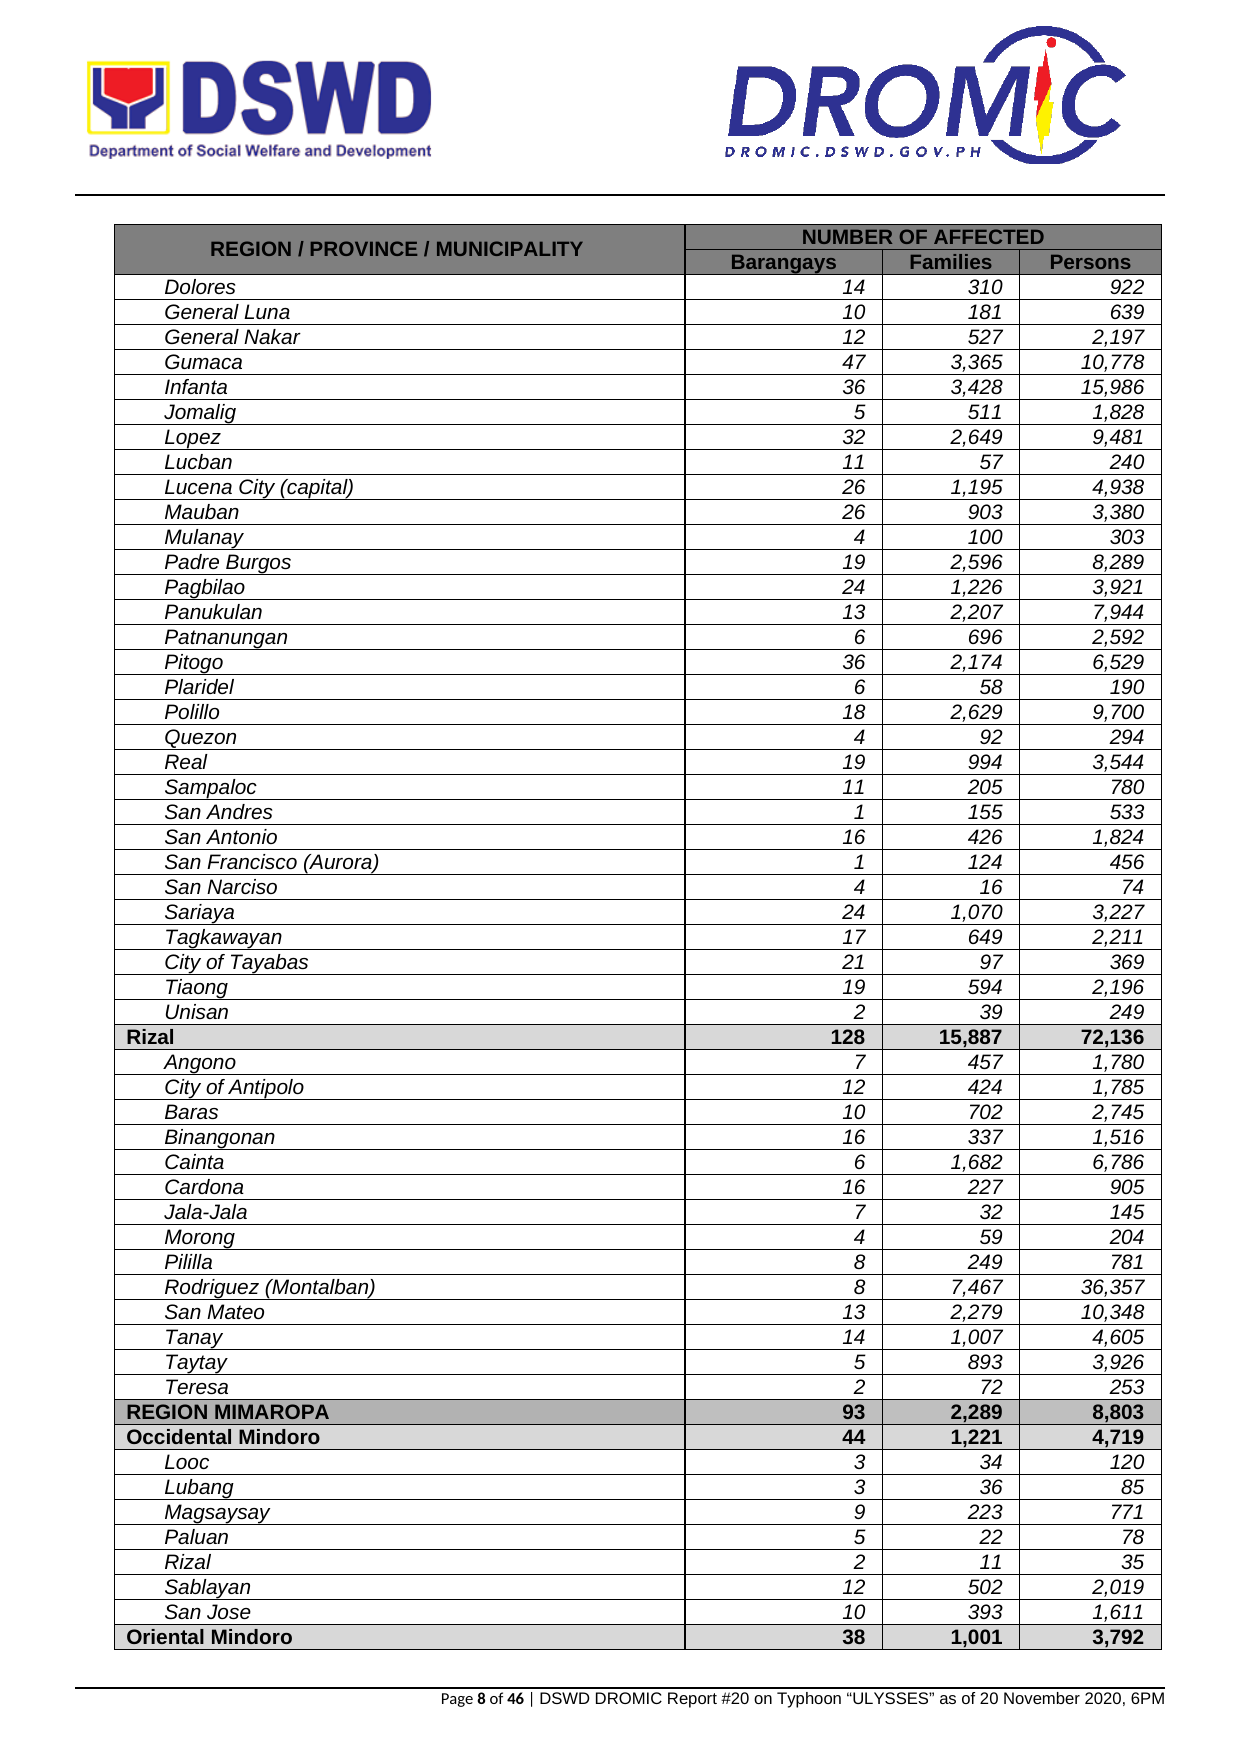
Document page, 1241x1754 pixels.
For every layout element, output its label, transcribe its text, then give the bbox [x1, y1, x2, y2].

table_cell [115, 725, 153, 749]
table_cell 6 [686, 675, 882, 699]
table_cell 5 [686, 400, 882, 424]
table_cell [115, 350, 153, 374]
table_cell 4,938 [1020, 475, 1161, 499]
table_cell 2,289 [883, 1400, 1019, 1424]
table_cell 1,001 [883, 1625, 1019, 1649]
table_cell 502 [883, 1575, 1019, 1599]
table_cell 18 [686, 700, 882, 724]
table_cell San Mateo [153, 1300, 684, 1324]
table_cell 511 [883, 400, 1019, 424]
table_cell 6,529 [1020, 650, 1161, 674]
table_cell 1,780 [1020, 1050, 1161, 1074]
table_cell 702 [883, 1100, 1019, 1124]
table_cell 120 [1020, 1450, 1161, 1474]
table_cell 97 [883, 950, 1019, 974]
table_cell 6,786 [1020, 1150, 1161, 1174]
table_cell 9 [686, 1500, 882, 1524]
table_cell [115, 1325, 153, 1349]
table_cell 205 [883, 775, 1019, 799]
table_cell Plaridel [153, 675, 684, 699]
table_cell [115, 300, 153, 324]
table_cell 36 [686, 650, 882, 674]
table_cell [115, 800, 153, 824]
table_cell 11 [686, 775, 882, 799]
table_cell 2,592 [1020, 625, 1161, 649]
table_cell 92 [883, 725, 1019, 749]
table_cell [115, 625, 153, 649]
table_cell 32 [686, 425, 882, 449]
table_cell 21 [686, 950, 882, 974]
table_cell 7,944 [1020, 600, 1161, 624]
table_cell 253 [1020, 1375, 1161, 1399]
table_cell Paluan [153, 1525, 684, 1549]
table_cell [115, 825, 153, 849]
table_cell 3 [686, 1450, 882, 1474]
table_cell 13 [686, 600, 882, 624]
table_cell Taytay [153, 1350, 684, 1374]
table_cell 2,279 [883, 1300, 1019, 1324]
table_cell San Francisco (Aurora) [153, 850, 684, 874]
table_cell 34 [883, 1450, 1019, 1474]
table_cell [115, 500, 153, 524]
table_cell 13 [686, 1300, 882, 1324]
table_cell Panukulan [153, 600, 684, 624]
table_cell [115, 1150, 153, 1174]
table_cell 7 [686, 1050, 882, 1074]
table_cell 204 [1020, 1225, 1161, 1249]
table_cell 59 [883, 1225, 1019, 1249]
table_cell 369 [1020, 950, 1161, 974]
table_cell Tiaong [153, 975, 684, 999]
table_cell Cainta [153, 1150, 684, 1174]
table_cell 3 [686, 1475, 882, 1499]
table_cell [115, 900, 153, 924]
table_cell 19 [686, 550, 882, 574]
table_cell [115, 1550, 153, 1574]
table_cell 26 [686, 500, 882, 524]
table_cell Tagkawayan [153, 925, 684, 949]
table_cell [115, 675, 153, 699]
table_cell Rodriguez (Montalban) [153, 1275, 684, 1299]
table_cell [115, 1575, 153, 1599]
table_cell Rizal [153, 1550, 684, 1574]
table_cell 457 [883, 1050, 1019, 1074]
table_cell [115, 450, 153, 474]
table_cell San Narciso [153, 875, 684, 899]
table_cell 190 [1020, 675, 1161, 699]
table_cell Baras [153, 1100, 684, 1124]
table_cell 9,481 [1020, 425, 1161, 449]
table_cell 2,174 [883, 650, 1019, 674]
table_cell [115, 325, 153, 349]
table_cell Dolores [153, 275, 684, 299]
table_cell 294 [1020, 725, 1161, 749]
table_cell 240 [1020, 450, 1161, 474]
table_cell 39 [883, 1000, 1019, 1024]
table_cell 533 [1020, 800, 1161, 824]
table_cell 181 [883, 300, 1019, 324]
table_cell 903 [883, 500, 1019, 524]
table_cell 2,649 [883, 425, 1019, 449]
table_cell 2,596 [883, 550, 1019, 574]
table_cell [115, 275, 153, 299]
table_cell [115, 650, 153, 674]
table_cell 8,289 [1020, 550, 1161, 574]
table_cell 303 [1020, 525, 1161, 549]
table_cell Jala-Jala [153, 1200, 684, 1224]
table_cell Rizal [115, 1025, 684, 1049]
table_cell 2,745 [1020, 1100, 1161, 1124]
table_cell Infanta [153, 375, 684, 399]
table_cell 78 [1020, 1525, 1161, 1549]
table_cell [115, 1050, 153, 1074]
table_cell 57 [883, 450, 1019, 474]
table_cell 2 [686, 1000, 882, 1024]
table_cell 4,605 [1020, 1325, 1161, 1349]
table_cell Quezon [153, 725, 684, 749]
table_cell 3,544 [1020, 750, 1161, 774]
table_cell 2 [686, 1550, 882, 1574]
table_cell 47 [686, 350, 882, 374]
table_cell [115, 700, 153, 724]
table_cell 3,380 [1020, 500, 1161, 524]
table_cell 26 [686, 475, 882, 499]
table_cell 3,227 [1020, 900, 1161, 924]
table_cell 14 [686, 1325, 882, 1349]
table_cell Occidental Mindoro [115, 1425, 684, 1449]
table_cell 38 [686, 1625, 882, 1649]
table_cell Padre Burgos [153, 550, 684, 574]
table_cell Lubang [153, 1475, 684, 1499]
table_cell [115, 1475, 153, 1499]
table_cell [115, 600, 153, 624]
table_cell [115, 1100, 153, 1124]
table_cell [115, 375, 153, 399]
table_cell 72,136 [1020, 1025, 1161, 1049]
table_cell 58 [883, 675, 1019, 699]
table_cell 594 [883, 975, 1019, 999]
table_cell Families [883, 250, 1019, 274]
table_cell 1,611 [1020, 1600, 1161, 1624]
table_cell [115, 1525, 153, 1549]
table_header NUMBER OF AFFECTED [686, 225, 1161, 249]
table_cell 72 [883, 1375, 1019, 1399]
table_cell [115, 950, 153, 974]
table_cell 1,221 [883, 1425, 1019, 1449]
table_cell Morong [153, 1225, 684, 1249]
table_cell Jomalig [153, 400, 684, 424]
picture [717, 25, 1131, 163]
table_cell [115, 1175, 153, 1199]
table_cell REGION MIMAROPA [115, 1400, 684, 1424]
table_cell 893 [883, 1350, 1019, 1374]
table_cell 9,700 [1020, 700, 1161, 724]
table_cell [115, 1300, 153, 1324]
table_cell Binangonan [153, 1125, 684, 1149]
table_cell 10 [686, 1600, 882, 1624]
table_cell [115, 1450, 153, 1474]
table_cell 10,778 [1020, 350, 1161, 374]
table_cell San Antonio [153, 825, 684, 849]
table_cell 7,467 [883, 1275, 1019, 1299]
table_cell 922 [1020, 275, 1161, 299]
table_cell 771 [1020, 1500, 1161, 1524]
table_cell 11 [883, 1550, 1019, 1574]
table_cell General Luna [153, 300, 684, 324]
table_cell 1,516 [1020, 1125, 1161, 1149]
table_cell 310 [883, 275, 1019, 299]
table_cell [115, 975, 153, 999]
table_cell 994 [883, 750, 1019, 774]
table_cell 2,019 [1020, 1575, 1161, 1599]
table_cell 36,357 [1020, 1275, 1161, 1299]
table_cell 36 [686, 375, 882, 399]
table_cell 649 [883, 925, 1019, 949]
table_cell General Nakar [153, 325, 684, 349]
table_cell [115, 575, 153, 599]
table_cell [115, 1125, 153, 1149]
table_cell 16 [686, 825, 882, 849]
table_cell 7 [686, 1200, 882, 1224]
table_cell 3,792 [1020, 1625, 1161, 1649]
table_cell 10,348 [1020, 1300, 1161, 1324]
table_cell 393 [883, 1600, 1019, 1624]
table_cell 223 [883, 1500, 1019, 1524]
table_cell 2 [686, 1375, 882, 1399]
table_cell [115, 550, 153, 574]
table_cell 4 [686, 1225, 882, 1249]
table_cell City of Antipolo [153, 1075, 684, 1099]
table_cell 85 [1020, 1475, 1161, 1499]
table_cell 2,207 [883, 600, 1019, 624]
table_cell 4 [686, 725, 882, 749]
table_cell 3,428 [883, 375, 1019, 399]
table_cell 16 [686, 1175, 882, 1199]
table_cell San Jose [153, 1600, 684, 1624]
table_cell 35 [1020, 1550, 1161, 1574]
table_cell 780 [1020, 775, 1161, 799]
table_cell [115, 525, 153, 549]
table_cell Polillo [153, 700, 684, 724]
table_cell [115, 925, 153, 949]
table_cell 93 [686, 1400, 882, 1424]
table_cell 4,719 [1020, 1425, 1161, 1449]
table_cell Mauban [153, 500, 684, 524]
table_cell 2,629 [883, 700, 1019, 724]
table_cell San Andres [153, 800, 684, 824]
table_cell 1,824 [1020, 825, 1161, 849]
table_cell 3,921 [1020, 575, 1161, 599]
table_cell 2,197 [1020, 325, 1161, 349]
table_cell [115, 1275, 153, 1299]
table_cell 155 [883, 800, 1019, 824]
table_cell 337 [883, 1125, 1019, 1149]
table_cell 2,196 [1020, 975, 1161, 999]
table_cell [115, 1075, 153, 1099]
table_cell 32 [883, 1200, 1019, 1224]
table_cell 5 [686, 1350, 882, 1374]
table_cell 1 [686, 800, 882, 824]
table_cell 19 [686, 750, 882, 774]
table_cell 145 [1020, 1200, 1161, 1224]
table_cell Angono [153, 1050, 684, 1074]
table_cell 1 [686, 850, 882, 874]
table_cell 639 [1020, 300, 1161, 324]
table_cell Lopez [153, 425, 684, 449]
table_cell 1,007 [883, 1325, 1019, 1349]
table_cell 100 [883, 525, 1019, 549]
table_header REGION / PROVINCE / MUNICIPALITY [115, 225, 684, 274]
table_cell Gumaca [153, 350, 684, 374]
table_cell 2,211 [1020, 925, 1161, 949]
table_cell Barangays [686, 250, 882, 274]
table_cell 6 [686, 1150, 882, 1174]
table_cell Patnanungan [153, 625, 684, 649]
table_cell Lucban [153, 450, 684, 474]
table_cell Sampaloc [153, 775, 684, 799]
table_cell Mulanay [153, 525, 684, 549]
table_cell 905 [1020, 1175, 1161, 1199]
table_cell [115, 1350, 153, 1374]
table_cell 24 [686, 900, 882, 924]
table_cell Sariaya [153, 900, 684, 924]
table_cell 227 [883, 1175, 1019, 1199]
table_cell Magsaysay [153, 1500, 684, 1524]
table_cell 696 [883, 625, 1019, 649]
table_cell [115, 850, 153, 874]
table_cell 249 [883, 1250, 1019, 1274]
table_cell 16 [883, 875, 1019, 899]
table_cell 10 [686, 300, 882, 324]
table_cell [115, 1375, 153, 1399]
table_cell 424 [883, 1075, 1019, 1099]
table_cell 12 [686, 1575, 882, 1599]
table_cell Pagbilao [153, 575, 684, 599]
table_cell [115, 425, 153, 449]
table_cell 1,682 [883, 1150, 1019, 1174]
table_cell [115, 775, 153, 799]
table_cell [115, 475, 153, 499]
table_cell [115, 1000, 153, 1024]
table_cell Teresa [153, 1375, 684, 1399]
table_cell 12 [686, 1075, 882, 1099]
table_cell 8,803 [1020, 1400, 1161, 1424]
table_cell 36 [883, 1475, 1019, 1499]
table_cell 15,986 [1020, 375, 1161, 399]
table_cell 426 [883, 825, 1019, 849]
table_cell 19 [686, 975, 882, 999]
table_cell 16 [686, 1125, 882, 1149]
table_cell [115, 400, 153, 424]
table_cell [115, 1500, 153, 1524]
table_cell [115, 1250, 153, 1274]
table_cell 3,926 [1020, 1350, 1161, 1374]
table_cell 44 [686, 1425, 882, 1449]
table_cell Cardona [153, 1175, 684, 1199]
table_cell 527 [883, 325, 1019, 349]
table_cell Unisan [153, 1000, 684, 1024]
table_cell 1,195 [883, 475, 1019, 499]
table_cell 8 [686, 1275, 882, 1299]
table_cell 3,365 [883, 350, 1019, 374]
table_cell 74 [1020, 875, 1161, 899]
table_cell Real [153, 750, 684, 774]
table_cell 14 [686, 275, 882, 299]
table_cell 6 [686, 625, 882, 649]
table_cell 11 [686, 450, 882, 474]
table_cell 456 [1020, 850, 1161, 874]
table_cell Pitogo [153, 650, 684, 674]
table_cell [115, 1200, 153, 1224]
table_cell 124 [883, 850, 1019, 874]
table_cell 5 [686, 1525, 882, 1549]
table_cell Tanay [153, 1325, 684, 1349]
table_cell 1,785 [1020, 1075, 1161, 1099]
table_cell 15,887 [883, 1025, 1019, 1049]
table_cell [115, 1225, 153, 1249]
table_cell [115, 1600, 153, 1624]
table_cell 1,226 [883, 575, 1019, 599]
table_cell 24 [686, 575, 882, 599]
table_cell 1,828 [1020, 400, 1161, 424]
table_cell 8 [686, 1250, 882, 1274]
picture [75, 58, 444, 164]
table_cell [115, 875, 153, 899]
table_cell Pililla [153, 1250, 684, 1274]
table_cell 12 [686, 325, 882, 349]
table_cell 4 [686, 875, 882, 899]
table_cell 22 [883, 1525, 1019, 1549]
table_cell 4 [686, 525, 882, 549]
table_cell City of Tayabas [153, 950, 684, 974]
table_cell 781 [1020, 1250, 1161, 1274]
table_cell Lucena City (capital) [153, 475, 684, 499]
table_cell Sablayan [153, 1575, 684, 1599]
table_cell 10 [686, 1100, 882, 1124]
table_cell Persons [1020, 250, 1161, 274]
table_cell 249 [1020, 1000, 1161, 1024]
table_cell Oriental Mindoro [115, 1625, 684, 1649]
table_cell Looc [153, 1450, 684, 1474]
table_cell 128 [686, 1025, 882, 1049]
table_cell 1,070 [883, 900, 1019, 924]
table_cell 17 [686, 925, 882, 949]
table_cell [115, 750, 153, 774]
